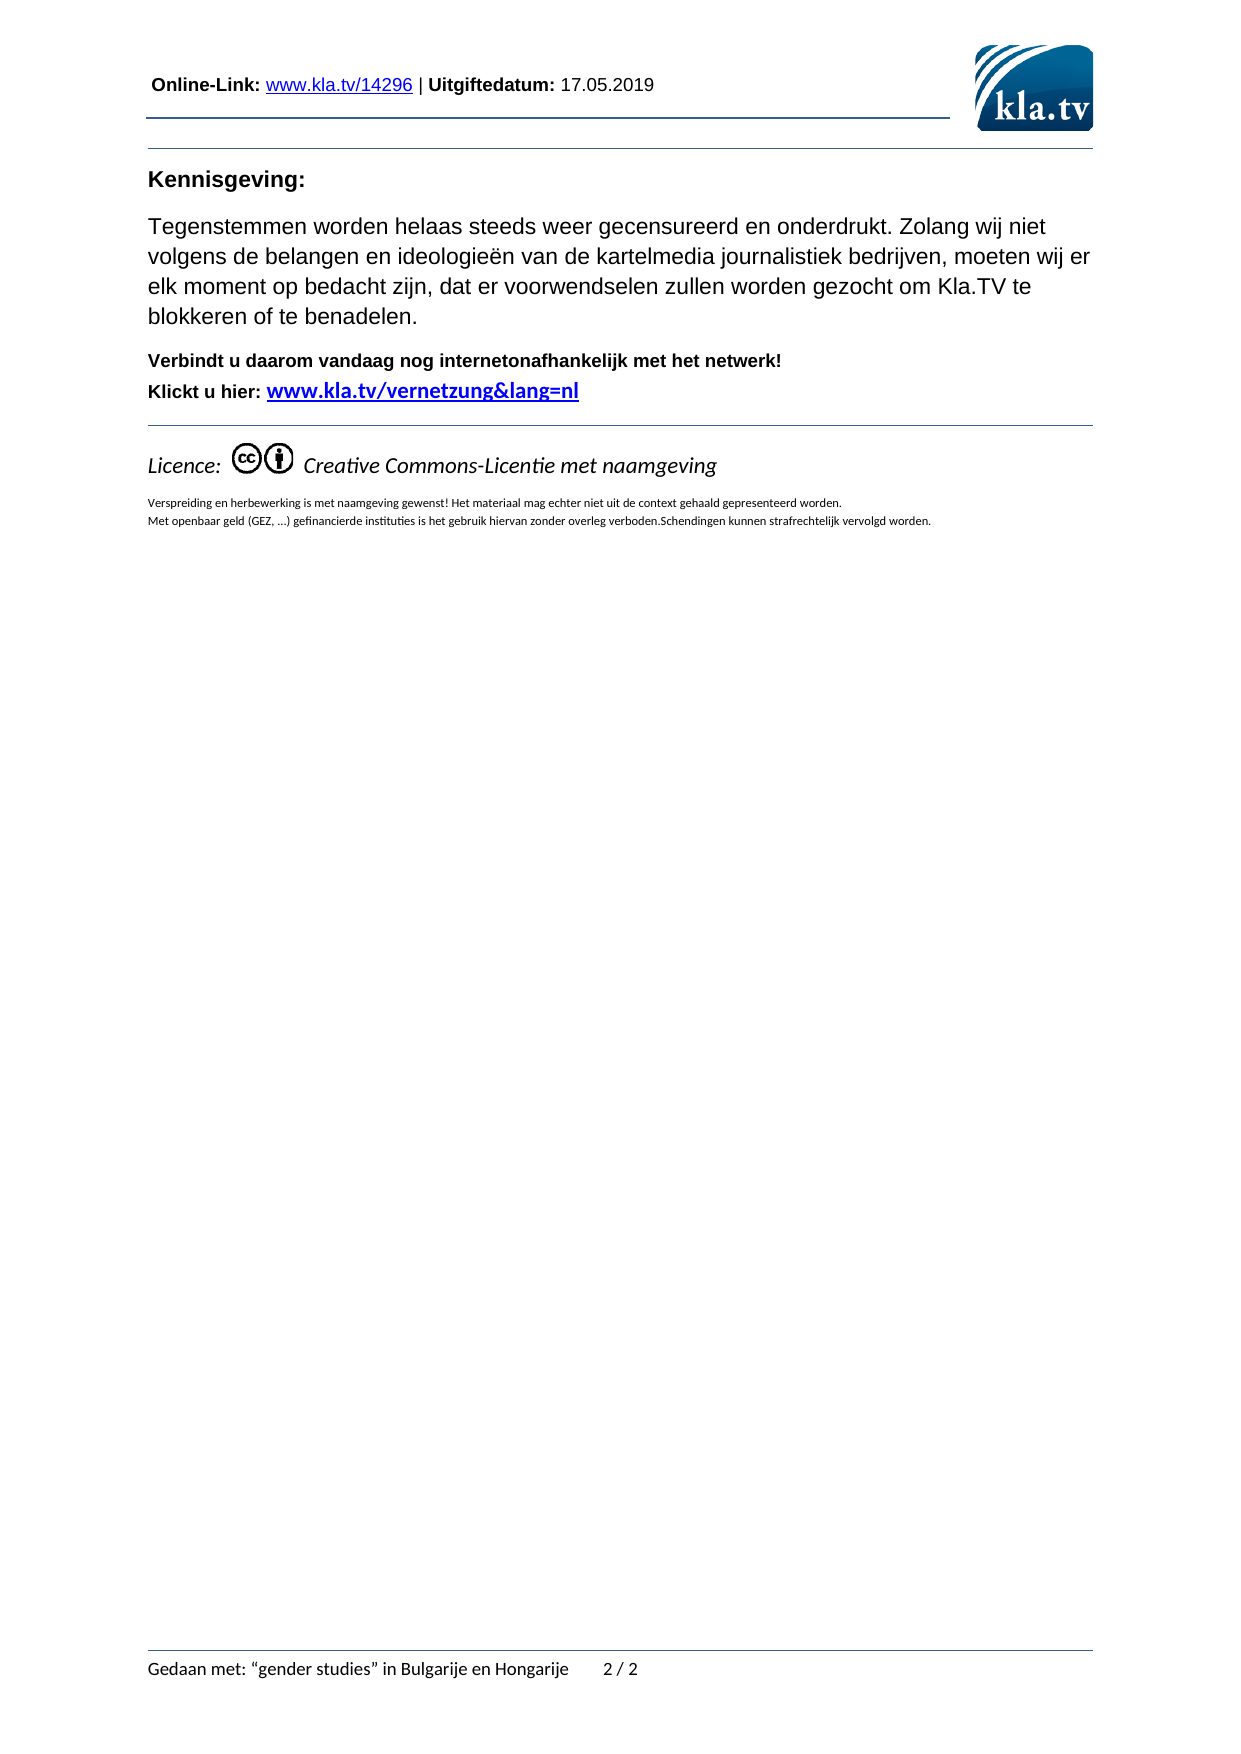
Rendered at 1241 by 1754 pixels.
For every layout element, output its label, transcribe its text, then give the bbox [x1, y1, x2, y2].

text Verbindt u daarom vandaag nog internetonafhankelijk met het netwerk! Klickt u hier: www.kla.tv/vernetzung&lang=nl [148, 350, 1093, 404]
text Tegenstemmen worden helaas steeds weer gecensureerd en onderdrukt. Zolang wij niet volgens de belangen en ideologieën van de kartelmedia journalistiek bedrijven, moeten wij er elk moment op bedacht zijn, dat er voorwendselen zullen worden gezocht om Kla.TV te blokkeren of te benadelen. [148, 213, 1093, 330]
text Kennisgeving: [148, 149, 1093, 192]
text Licence: Creative Commons-Licentie met naamgeving [148, 426, 1093, 479]
text Verspreiding en herbewerking is met naamgeving gewenst! Het materiaal mag echter niet uit de context gehaald gepresenteerd worden. Met openbaar geld (GEZ, ...) gefinancierde instituties is het gebruik hiervan zonder overleg verboden.Schendingen kunnen strafrechtelijk vervolgd worden. [148, 496, 1093, 528]
